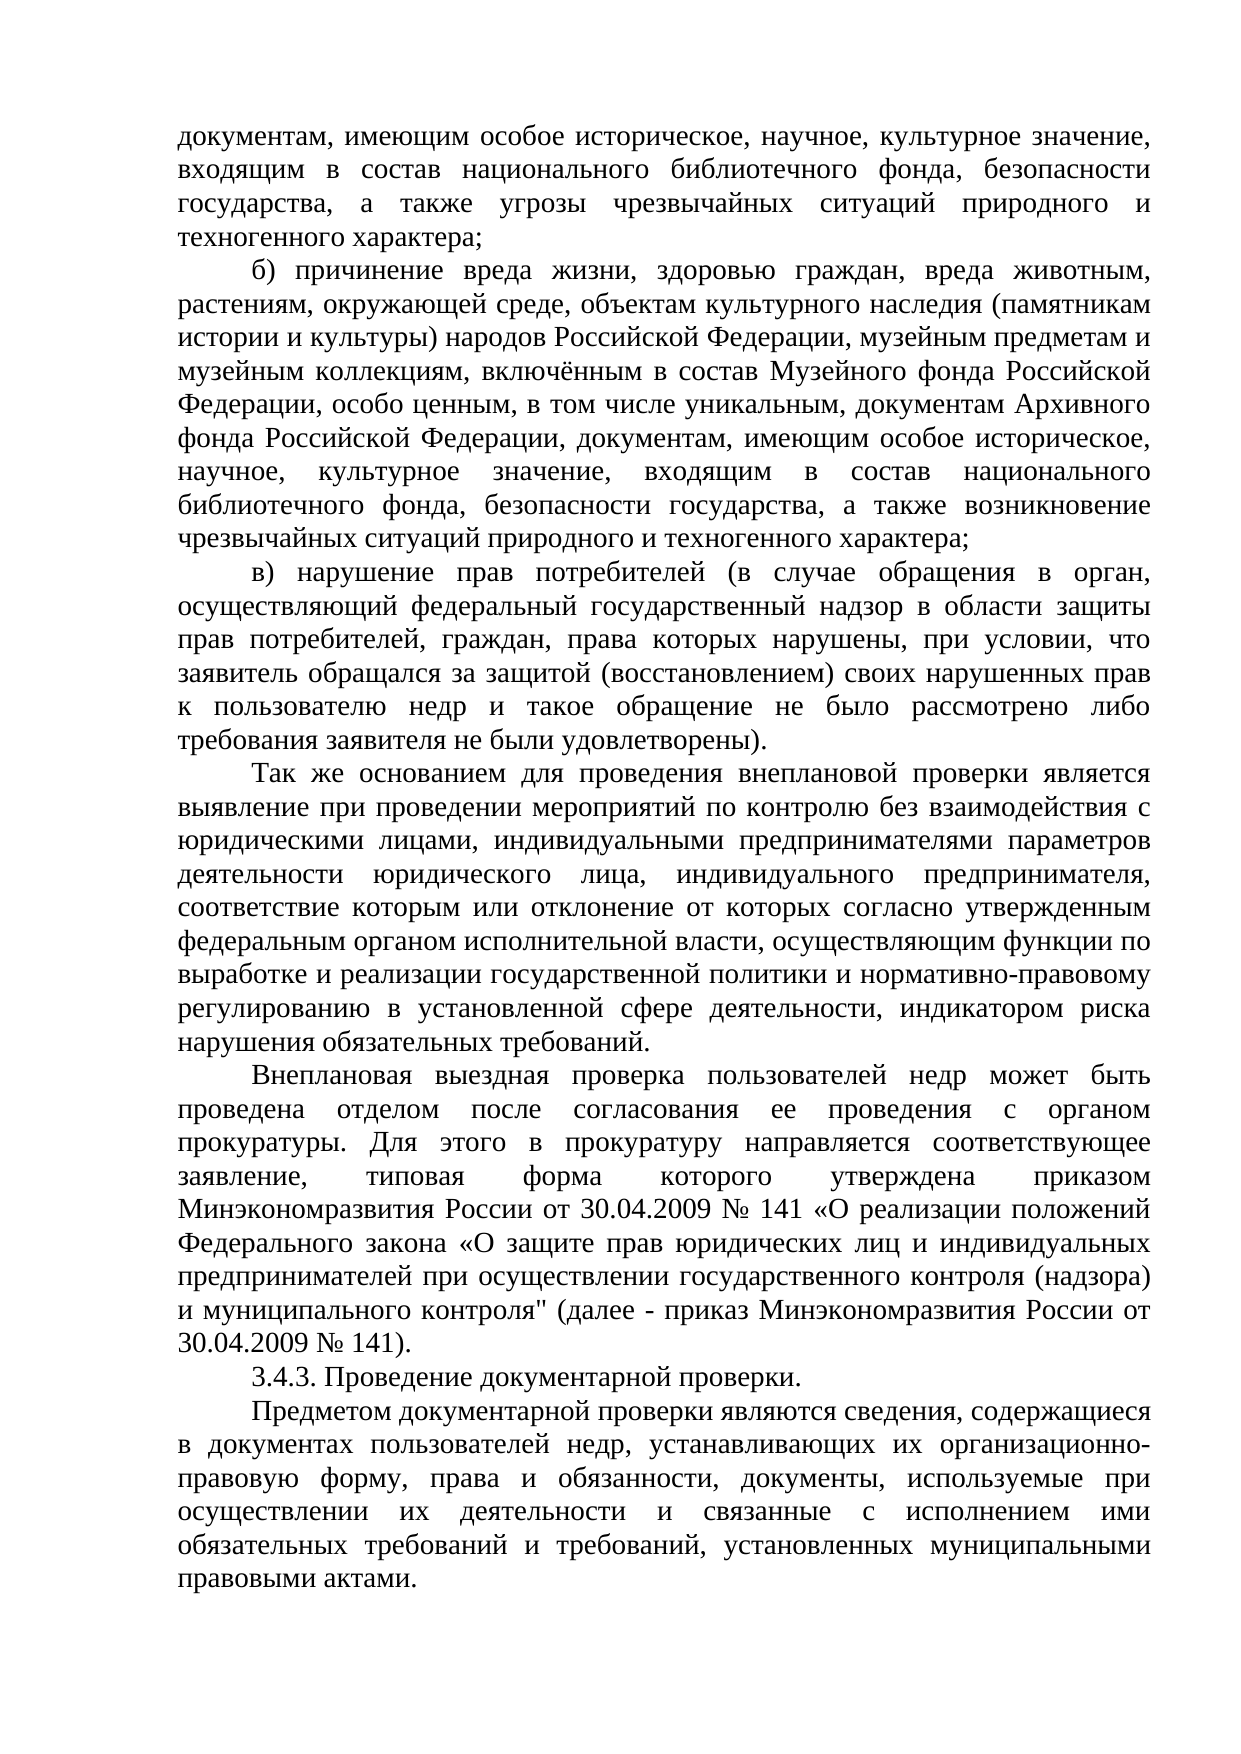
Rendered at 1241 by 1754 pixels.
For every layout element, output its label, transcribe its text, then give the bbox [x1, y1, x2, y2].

text Так же основанием для проведения внеплановой проверки является выявление при проведении мероприятий по контролю без взаимодействия с юридическими лицами, индивидуальными предпринимателями параметров деятельности юридического лица, индивидуального предпринимателя, соответствие которым или отклонение от которых согласно утвержденным федеральным органом исполнительной власти, осуществляющим функции по выработке и реализации государственной политики и нормативно-правовому регулированию в установленной сфере деятельности, индикатором риска нарушения обязательных требований. [177, 755, 1152, 1057]
text 3.4.3. Проведение документарной проверки. [177, 1359, 1152, 1393]
text б) причинение вреда жизни, здоровью граждан, вреда животным, растениям, окружающей среде, объектам культурного наследия (памятникам истории и культуры) народов Российской Федерации, музейным предметам и музейным коллекциям, включённым в состав Музейного фонда Российской Федерации, особо ценным, в том числе уникальным, документам Архивного фонда Российской Федерации, документам, имеющим особое историческое, научное, культурное значение, входящим в состав национального библиотечного фонда, безопасности государства, а также возникновение чрезвычайных ситуаций природного и техногенного характера; [177, 252, 1152, 554]
text в) нарушение прав потребителей (в случае обращения в орган, осуществляющий федеральный государственный надзор в области защиты прав потребителей, граждан, права которых нарушены, при условии, что заявитель обращался за защитой (восстановлением) своих нарушенных прав к пользователю недр и такое обращение не было рассмотрено либо требования заявителя не были удовлетворены). [177, 554, 1152, 755]
text Внеплановая выездная проверка пользователей недр может быть проведена отделом после согласования ее проведения с органом прокуратуры. Для этого в прокуратуру направляется соответствующее заявление, типовая форма которого утверждена приказом Минэкономразвития России от 30.04.2009 № 141 «О реализации положений Федерального закона «О защите прав юридических лиц и индивидуальных предпринимателей при осуществлении государственного контроля (надзора) и муниципального контроля" (далее - приказ Минэкономразвития России от 30.04.2009 № 141). [177, 1057, 1152, 1359]
text Предметом документарной проверки являются сведения, содержащиеся в документах пользователей недр, устанавливающих их организационно-правовую форму, права и обязанности, документы, используемые при осуществлении их деятельности и связанные с исполнением ими обязательных требований и требований, установленных муниципальными правовыми актами. [177, 1393, 1152, 1594]
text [177, 118, 1152, 252]
